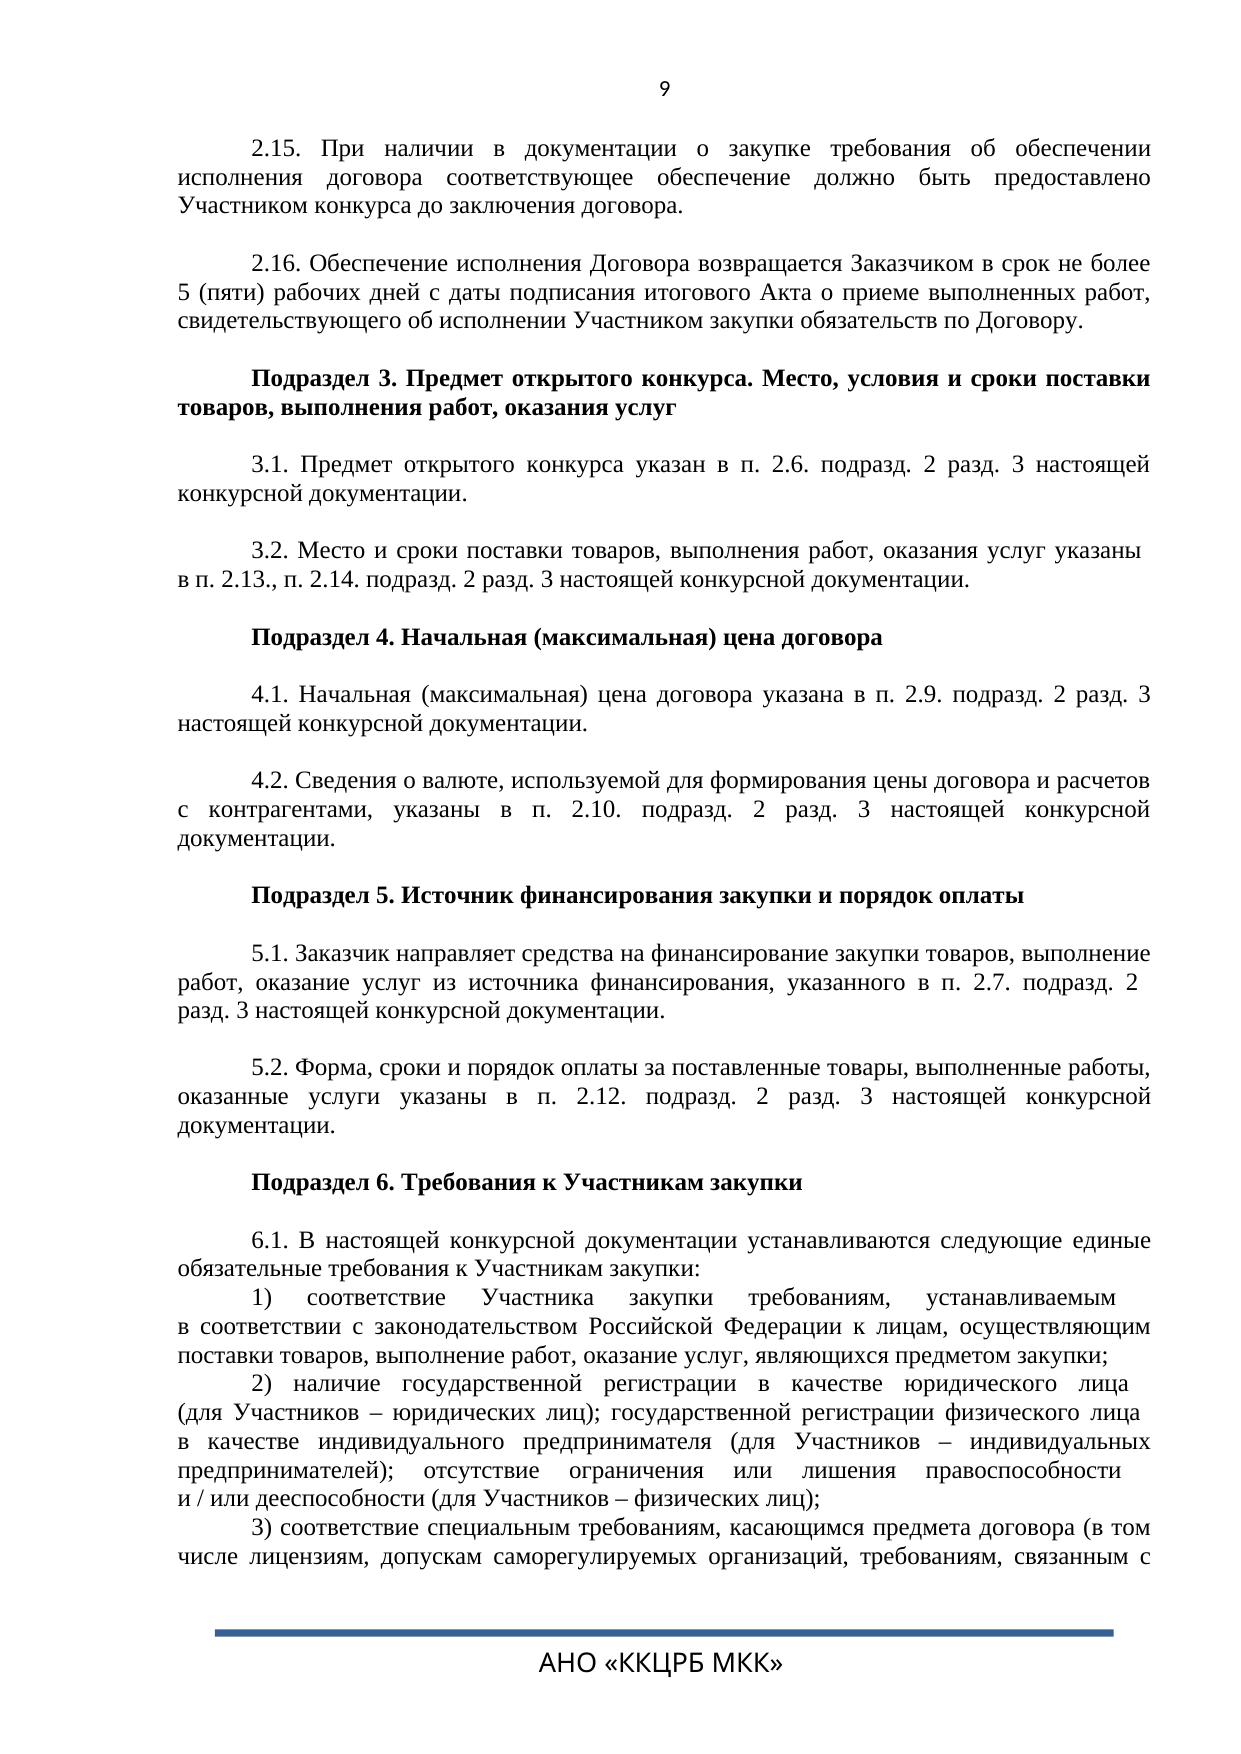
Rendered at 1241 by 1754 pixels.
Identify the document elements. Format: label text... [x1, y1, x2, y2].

text 6.1. В настоящей конкурсной документации устанавливаются следующие единые обязательные требования к Участникам закупки: [177, 1225, 1152, 1282]
subtitle Подраздел 6. Требования к Участникам закупки [177, 1167, 1152, 1196]
subtitle Подраздел 3. Предмет открытого конкурса. Место, условия и сроки поставки товаров, выполнения работ, оказания услуг [177, 363, 1152, 421]
text 2.16. Обеспечение исполнения Договора возвращается Заказчиком в срок не более 5 (пяти) рабочих дней с даты подписания итогового Акта о приеме выполненных работ, свидетельствующего об исполнении Участником закупки обязательств по Договору. [177, 248, 1152, 334]
text 1) соответствие Участника закупки требованиям, устанавливаемым в соответствии с законодательством Российской Федерации к лицам, осуществляющим поставки товаров, выполнение работ, оказание услуг, являющихся предметом закупки; [177, 1282, 1152, 1368]
text 3.1. Предмет открытого конкурса указан в п. 2.6. подразд. 2 разд. 3 настоящей конкурсной документации. [177, 449, 1152, 507]
text Подраздел 4. Начальная (максимальная) цена договора [177, 622, 1152, 651]
text 4.2. Сведения о валюте, используемой для формирования цены договора и расчетов с контрагентами, указаны в п. 2.10. подразд. 2 разд. 3 настоящей конкурсной документации. [177, 766, 1152, 852]
text 5.1. Заказчик направляет средства на финансирование закупки товаров, выполнение работ, оказание услуг из источника финансирования, указанного в п. 2.7. подразд. 2 разд. 3 настоящей конкурсной документации. [177, 938, 1152, 1024]
text 4.1. Начальная (максимальная) цена договора указана в п. 2.9. подразд. 2 разд. 3 настоящей конкурсной документации. [177, 679, 1152, 737]
text 2) наличие государственной регистрации в качестве юридического лица (для Участников – юридических лиц); государственной регистрации физического лица в качестве индивидуального предпринимателя (для Участников – индивидуальных предпринимателей); отсутствие ограничения или лишения правоспособности и / или дееспособности (для Участников – физических лиц); [177, 1368, 1152, 1512]
text 3.2. Место и сроки поставки товаров, выполнения работ, оказания услуг указаны в п. 2.13., п. 2.14. подразд. 2 разд. 3 настоящей конкурсной документации. [177, 536, 1152, 593]
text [177, 1512, 1152, 1570]
text 5.2. Форма, сроки и порядок оплаты за поставленные товары, выполненные работы, оказанные услуги указаны в п. 2.12. подразд. 2 разд. 3 настоящей конкурсной документации. [177, 1052, 1152, 1138]
subtitle Подраздел 5. Источник финансирования закупки и порядок оплаты [177, 881, 1152, 909]
text 2.15. При наличии в документации о закупке требования об обеспечении исполнения договора соответствующее обеспечение должно быть предоставлено Участником конкурса до заключения договора. [177, 133, 1152, 219]
